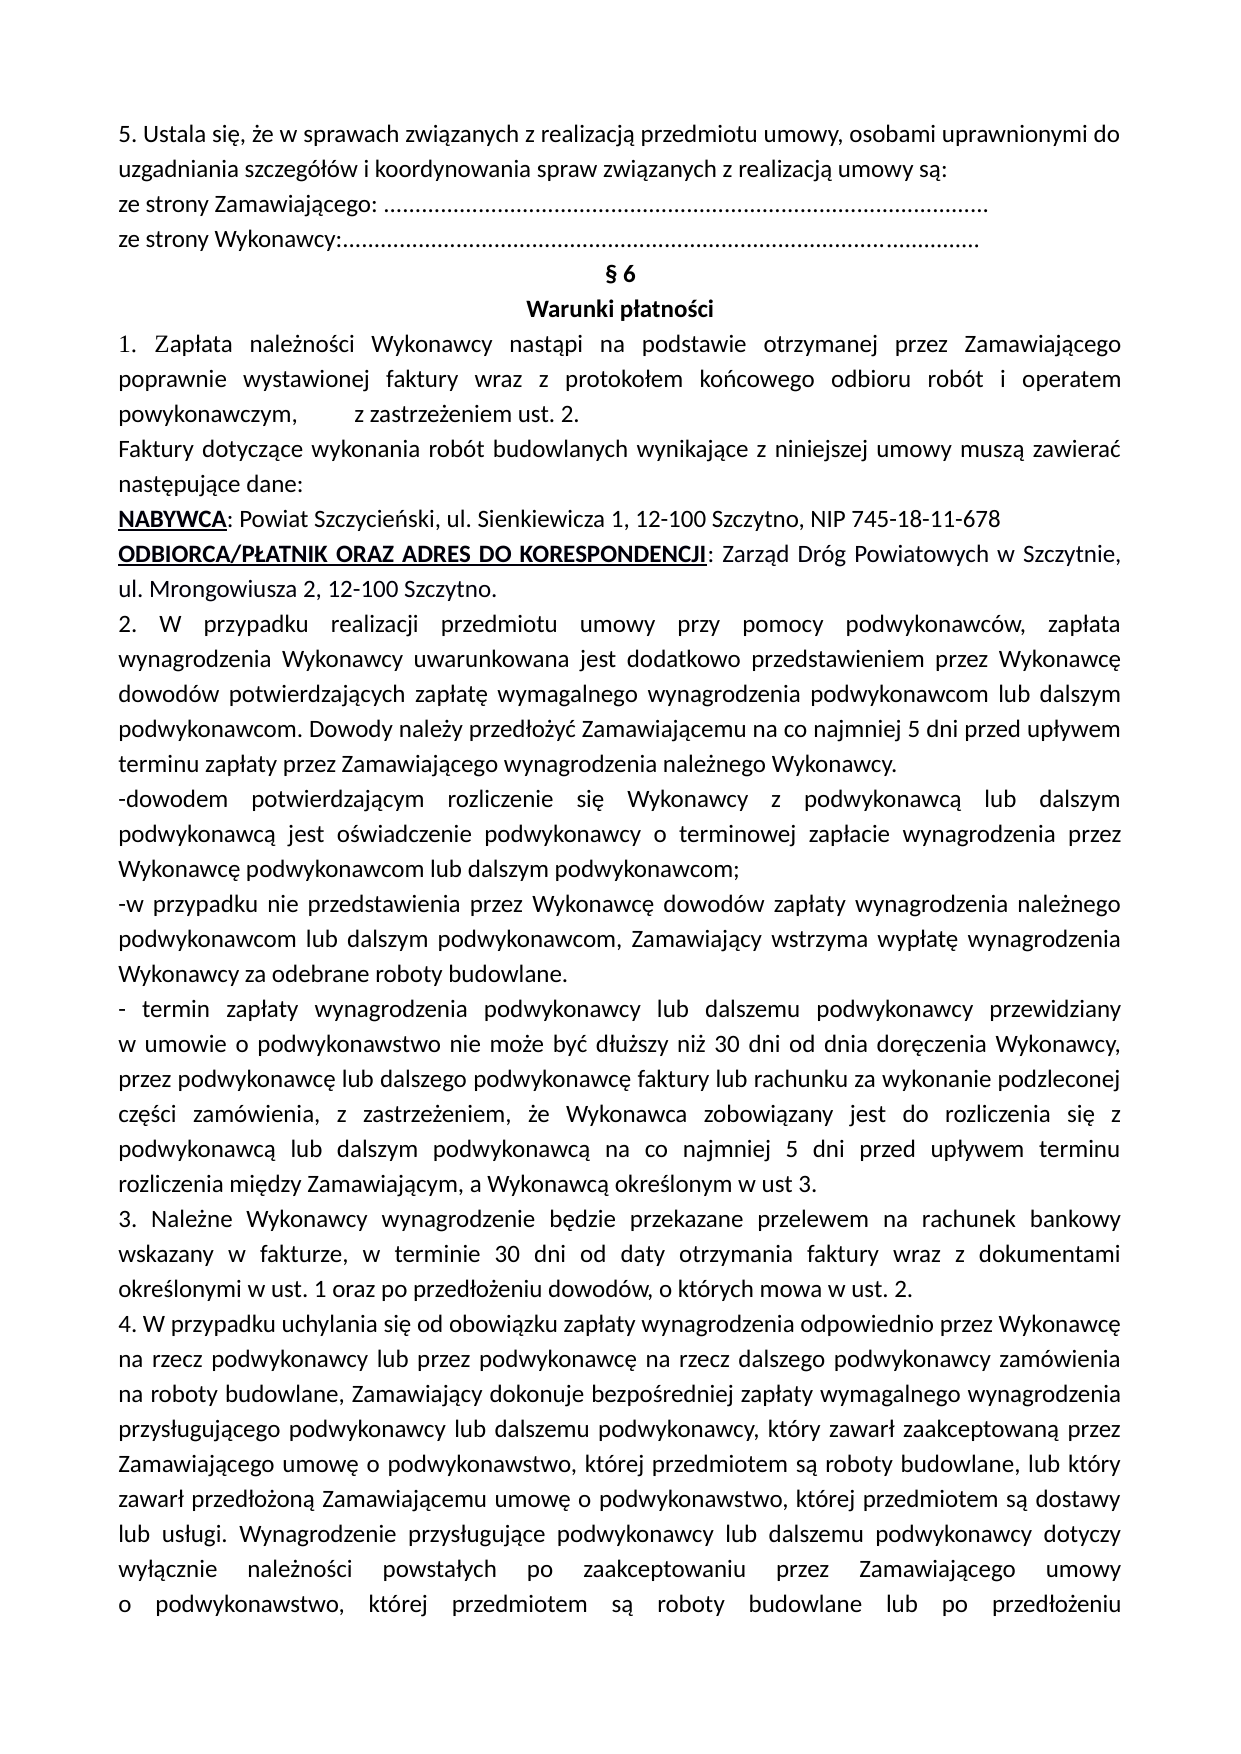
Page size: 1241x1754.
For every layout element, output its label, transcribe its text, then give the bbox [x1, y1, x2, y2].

text - termin zapłaty wynagrodzenia podwykonawcy lub dalszemu podwykonawcy przewidziany w umowie o podwykonawstwo nie może być dłuższy niż 30 dni od dnia doręczenia Wykonawcy, przez podwykonawcę lub dalszego podwykonawcę faktury lub rachunku za wykonanie podzleconej części zamówienia, z zastrzeżeniem, że Wykonawca zobowiązany jest do rozliczenia się z podwykonawcą lub dalszym podwykonawcą na co najmniej 5 dni przed upływem terminu rozliczenia między Zamawiającym, a Wykonawcą określonym w ust 3. [118, 993, 1122, 1199]
text 3. Należne Wykonawcy wynagrodzenie będzie przekazane przelewem na rachunek bankowy wskazany w fakturze, w terminie 30 dni od daty otrzymania faktury wraz z dokumentami określonymi w ust. 1 oraz po przedłożeniu dowodów, o których mowa w ust. 2. [118, 1203, 1122, 1304]
text 2. W przypadku realizacji przedmiotu umowy przy pomocy podwykonawców, zapłata wynagrodzenia Wykonawcy uwarunkowana jest dodatkowo przedstawieniem przez Wykonawcę dowodów potwierdzających zapłatę wymagalnego wynagrodzenia podwykonawcom lub dalszym podwykonawcom. Dowody należy przedłożyć Zamawiającemu na co najmniej 5 dni przed upływem terminu zapłaty przez Zamawiającego wynagrodzenia należnego Wykonawcy. [118, 608, 1122, 779]
text -dowodem potwierdzającym rozliczenie się Wykonawcy z podwykonawcą lub dalszym podwykonawcą jest oświadczenie podwykonawcy o terminowej zapłacie wynagrodzenia przez Wykonawcę podwykonawcom lub dalszym podwykonawcom; [118, 783, 1122, 884]
text ze strony Zamawiającego: ................................................................................................ [118, 188, 1122, 219]
text 1. Zapłata należności Wykonawcy nastąpi na podstawie otrzymanej przez Zamawiającego poprawnie wystawionej faktury wraz z protokołem końcowego odbioru robót i operatem powykonawczym, z zastrzeżeniem ust. 2. [118, 328, 1122, 429]
text -w przypadku nie przedstawienia przez Wykonawcę dowodów zapłaty wynagrodzenia należnego podwykonawcom lub dalszym podwykonawcom, Zamawiający wstrzyma wypłatę wynagrodzenia Wykonawcy za odebrane roboty budowlane. [118, 888, 1122, 989]
text Warunki płatności [118, 293, 1122, 324]
text § 6 [118, 258, 1122, 289]
text ODBIORCA/PŁATNIK ORAZ ADRES DO KORESPONDENCJI: Zarząd Dróg Powiatowych w Szczytnie, ul. Mrongowiusza 2, 12-100 Szczytno. [118, 538, 1122, 604]
text Faktury dotyczące wykonania robót budowlanych wynikające z niniejszej umowy muszą zawierać następujące dane: [118, 433, 1122, 499]
text 5. Ustala się, że w sprawach związanych z realizacją przedmiotu umowy, osobami uprawnionymi do uzgadniania szczegółów i koordynowania spraw związanych z realizacją umowy są: [118, 118, 1122, 184]
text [118, 1308, 1122, 1619]
text NABYWCA: Powiat Szczycieński, ul. Sienkiewicza 1, 12-100 Szczytno, NIP 745-18-11-678 [118, 503, 1122, 534]
text ze strony Wykonawcy:..................................................................................................... [118, 223, 1122, 254]
